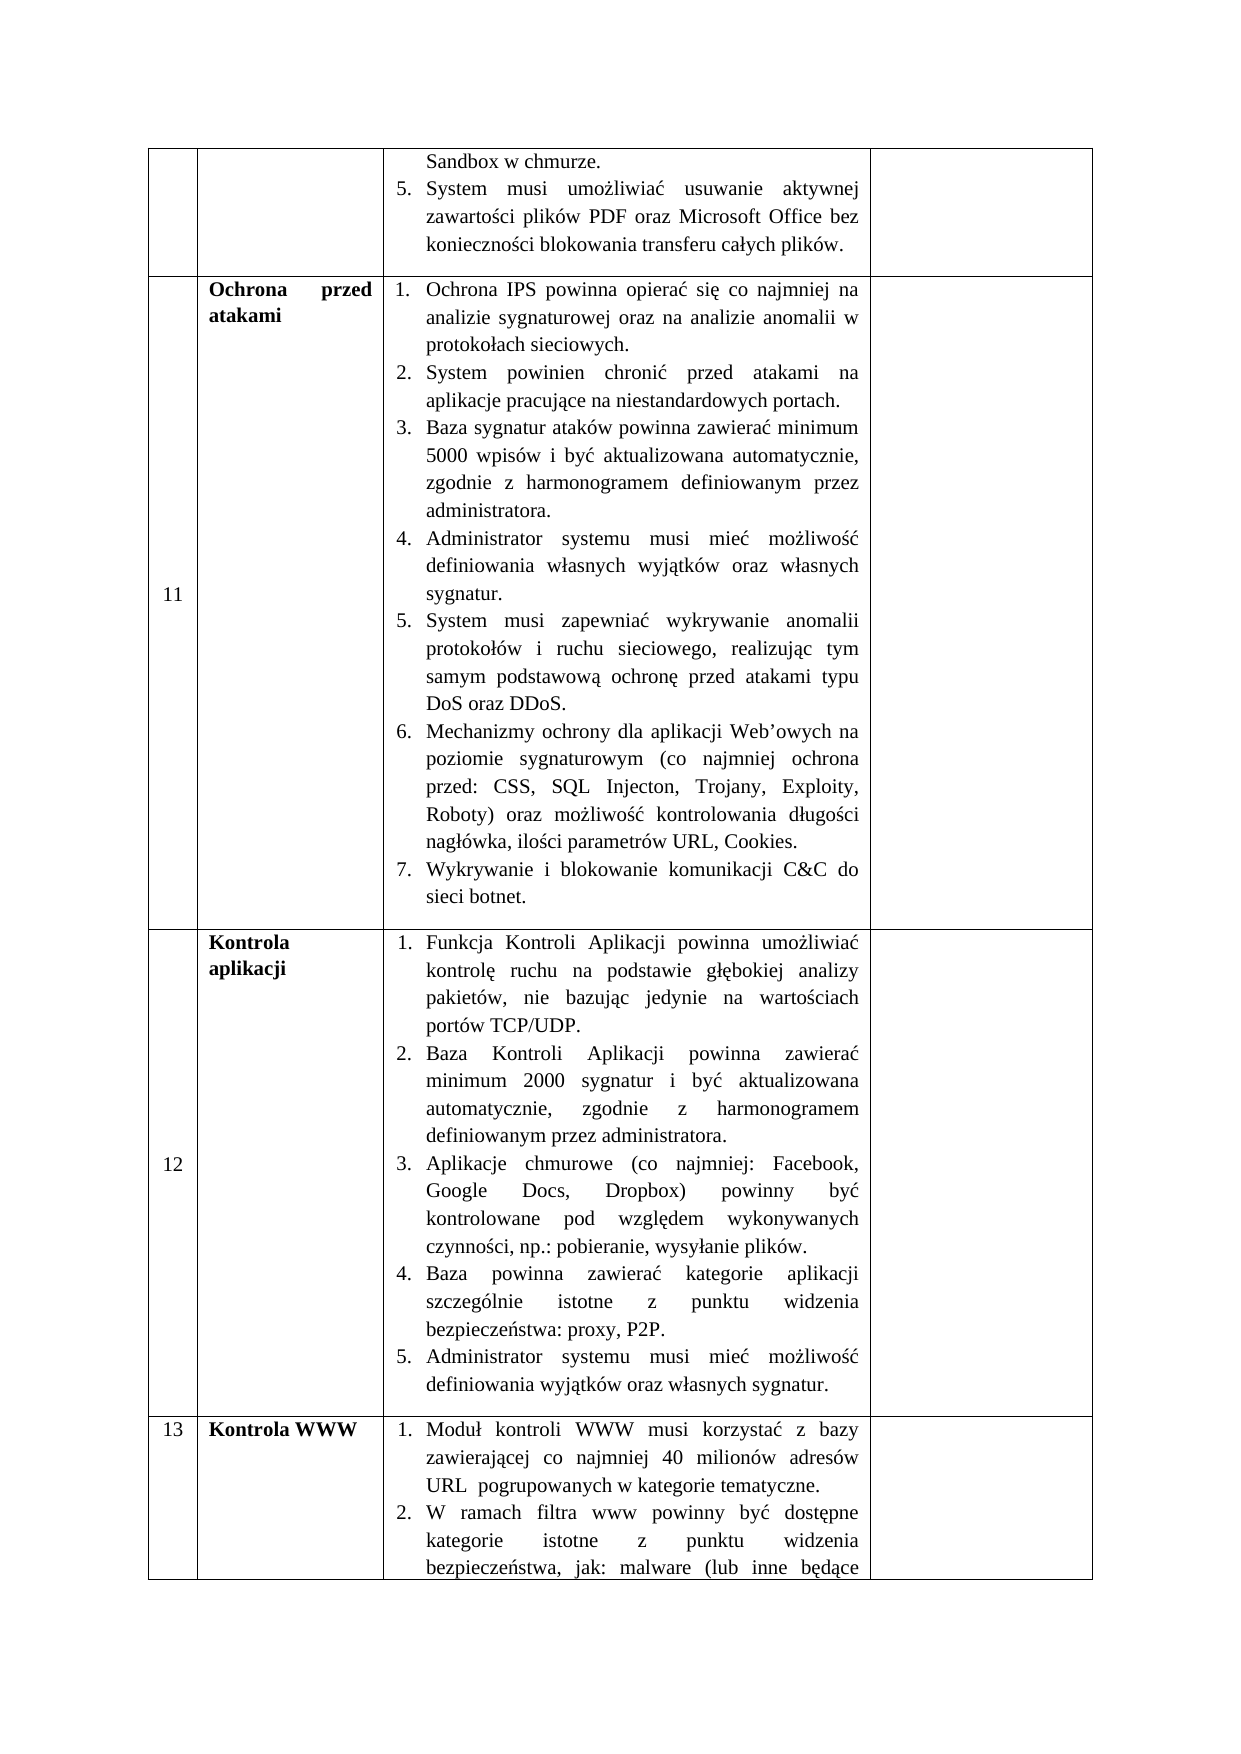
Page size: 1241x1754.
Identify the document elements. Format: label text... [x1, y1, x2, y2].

table_cell 11 [149, 277, 197, 929]
table_cell [871, 1417, 1092, 1579]
table_cell [871, 149, 1092, 276]
table_cell [871, 930, 1092, 1416]
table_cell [384, 149, 870, 276]
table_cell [384, 1417, 870, 1579]
table_cell Ochrona przed atakami [198, 277, 383, 929]
table_cell 12 [149, 930, 197, 1416]
table_cell Kontrola aplikacji [198, 930, 383, 1416]
table_cell 10 [149, 149, 197, 276]
table_cell 13 [149, 1417, 197, 1579]
table_cell Kontrola WWW [198, 1417, 383, 1579]
table_cell Funkcja Kontroli Aplikacji powinna umożliwiać kontrolę ruchu na podstawie głębokiej analizy pakietów, nie bazując jedynie na wartościach portów TCP/UDP. Baza Kontroli Aplikacji powinna zawierać minimum 2000 sygnatur i być aktualizowana automatycznie, zgodnie z harmonogramem definiowanym przez administratora. Aplikacje chmurowe (co najmniej: Facebook, Google Docs, Dropbox) powinny być kontrolowane pod względem wykonywanych czynności, np.: pobieranie, wysyłanie plików. Baza powinna zawierać kategorie aplikacji szczególnie istotne z punktu widzenia bezpieczeństwa: proxy, P2P. Administrator systemu musi mieć możliwość definiowania wyjątków oraz własnych sygnatur. [384, 930, 870, 1416]
table_cell Ochrona IPS powinna opierać się co najmniej na analizie sygnaturowej oraz na analizie anomalii w protokołach sieciowych. System powinien chronić przed atakami na aplikacje pracujące na niestandardowych portach. Baza sygnatur ataków powinna zawierać minimum 5000 wpisów i być aktualizowana automatycznie, zgodnie z harmonogramem definiowanym przez administratora. Administrator systemu musi mieć możliwość definiowania własnych wyjątków oraz własnych sygnatur. System musi zapewniać wykrywanie anomalii protokołów i ruchu sieciowego, realizując tym samym podstawową ochronę przed atakami typu DoS oraz DDoS. Mechanizmy ochrony dla aplikacji Web’owych na poziomie sygnaturowym (co najmniej ochrona przed: CSS, SQL Injecton, Trojany, Exploity, Roboty) oraz możliwość kontrolowania długości nagłówka, ilości parametrów URL, Cookies. Wykrywanie i blokowanie komunikacji C&C do sieci botnet. [384, 277, 870, 929]
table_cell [198, 149, 383, 276]
table_cell [871, 277, 1092, 929]
